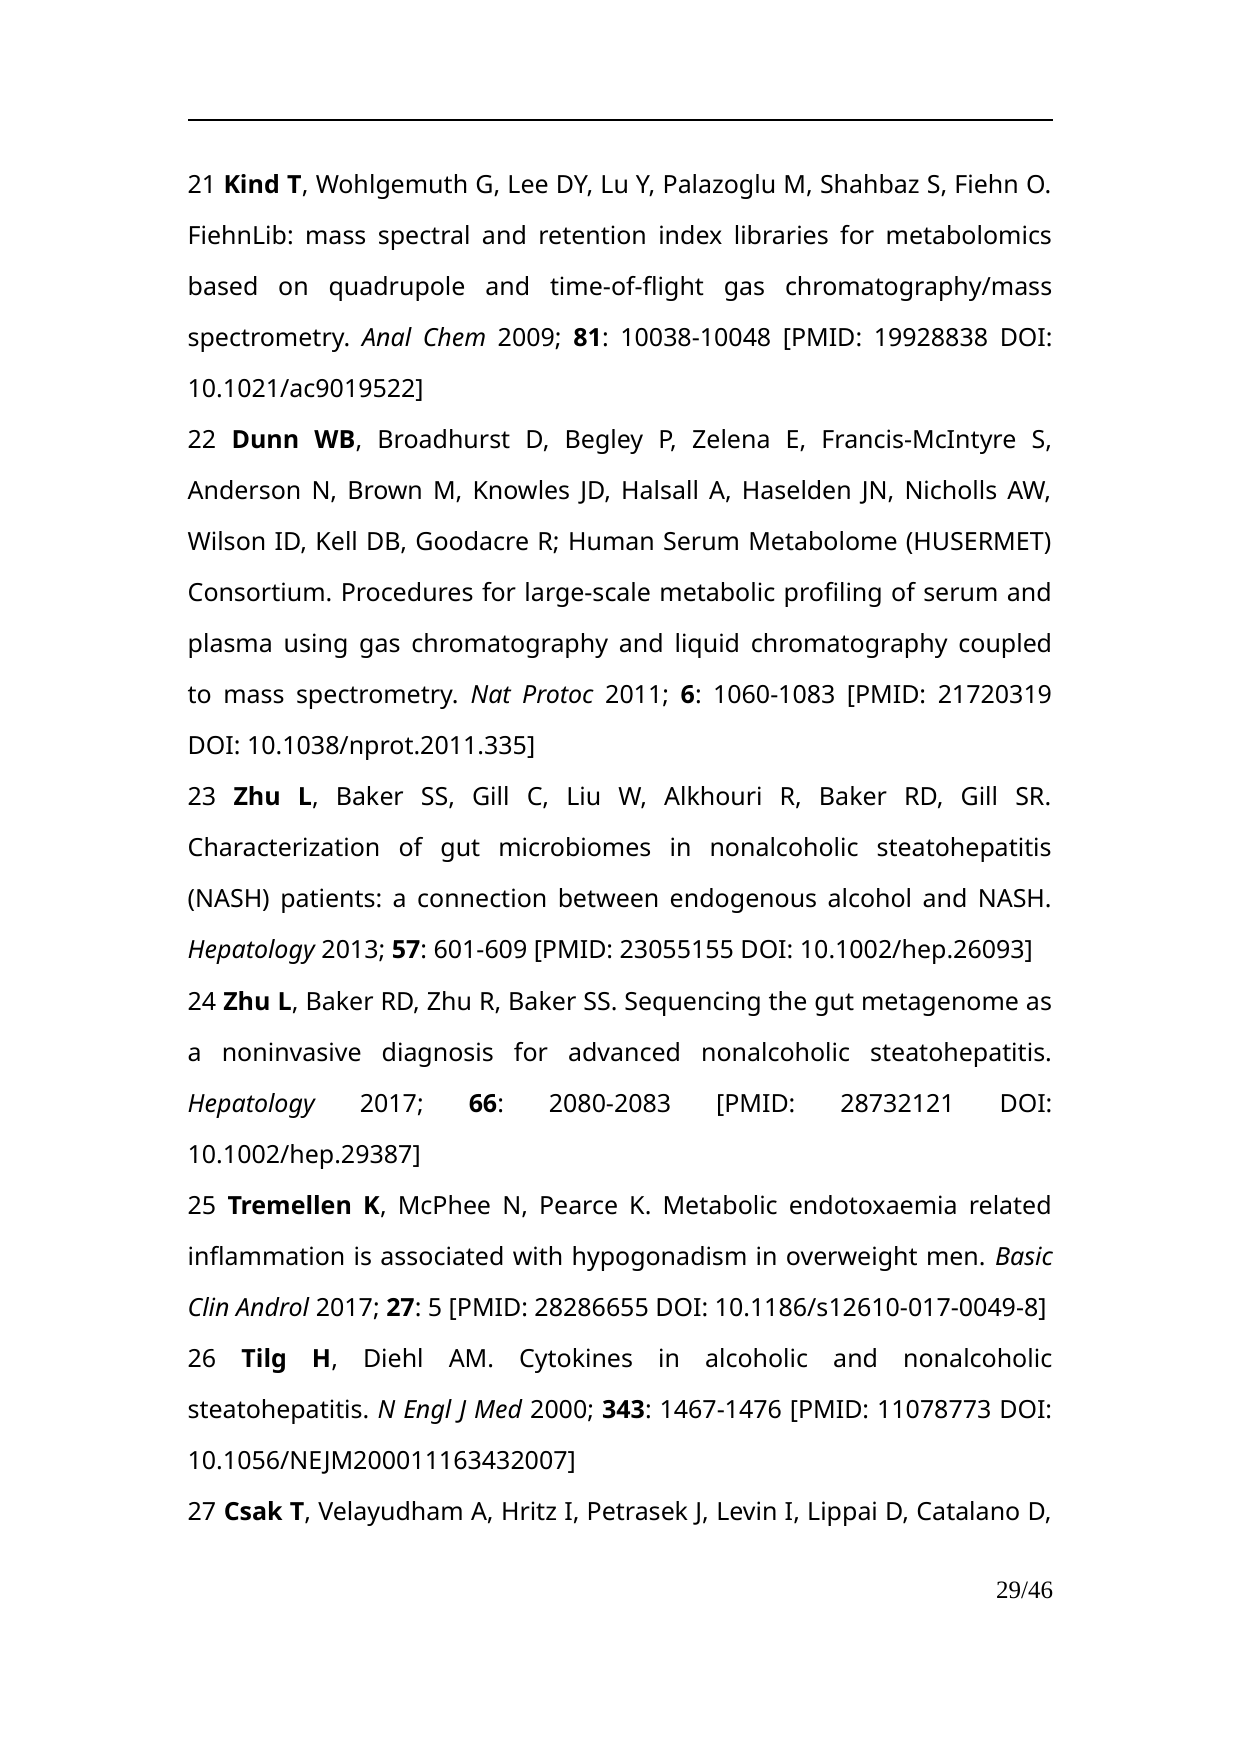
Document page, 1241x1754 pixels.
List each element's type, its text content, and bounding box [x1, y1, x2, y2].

text 24 Zhu L, Baker RD, Zhu R, Baker SS. Sequencing the gut metagenome as a noninvasive diagnosis for advanced nonalcoholic steatohepatitis. Hepatology 2017; 66: 2080-2083 [PMID: 28732121 DOI: 10.1002/hep.29387] [187, 983, 1053, 1170]
text 23 Zhu L, Baker SS, Gill C, Liu W, Alkhouri R, Baker RD, Gill SR. Characterization of gut microbiomes in nonalcoholic steatohepatitis (NASH) patients: a connection between endogenous alcohol and NASH. Hepatology 2013; 57: 601-609 [PMID: 23055155 DOI: 10.1002/hep.26093] [187, 779, 1053, 966]
text 22 Dunn WB, Broadhurst D, Begley P, Zelena E, Francis-McIntyre S, Anderson N, Brown M, Knowles JD, Halsall A, Haselden JN, Nicholls AW, Wilson ID, Kell DB, Goodacre R; Human Serum Metabolome (HUSERMET) Consortium. Procedures for large-scale metabolic profiling of serum and plasma using gas chromatography and liquid chromatography coupled to mass spectrometry. Nat Protoc 2011; 6: 1060-1083 [PMID: 21720319 DOI: 10.1038/nprot.2011.335] [187, 422, 1053, 762]
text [187, 1493, 1053, 1528]
text 26 Tilg H, Diehl AM. Cytokines in alcoholic and nonalcoholic steatohepatitis. N Engl J Med 2000; 343: 1467-1476 [PMID: 11078773 DOI: 10.1056/NEJM200011163432007] [187, 1340, 1053, 1477]
text 25 Tremellen K, McPhee N, Pearce K. Metabolic endotoxaemia related inflammation is associated with hypogonadism in overweight men. Basic Clin Androl 2017; 27: 5 [PMID: 28286655 DOI: 10.1186/s12610-017-0049-8] [187, 1187, 1053, 1323]
text 21 Kind T, Wohlgemuth G, Lee DY, Lu Y, Palazoglu M, Shahbaz S, Fiehn O. FiehnLib: mass spectral and retention index libraries for metabolomics based on quadrupole and time-of-flight gas chromatography/mass spectrometry. Anal Chem 2009; 81: 10038-10048 [PMID: 19928838 DOI: 10.1021/ac9019522] [187, 166, 1053, 405]
